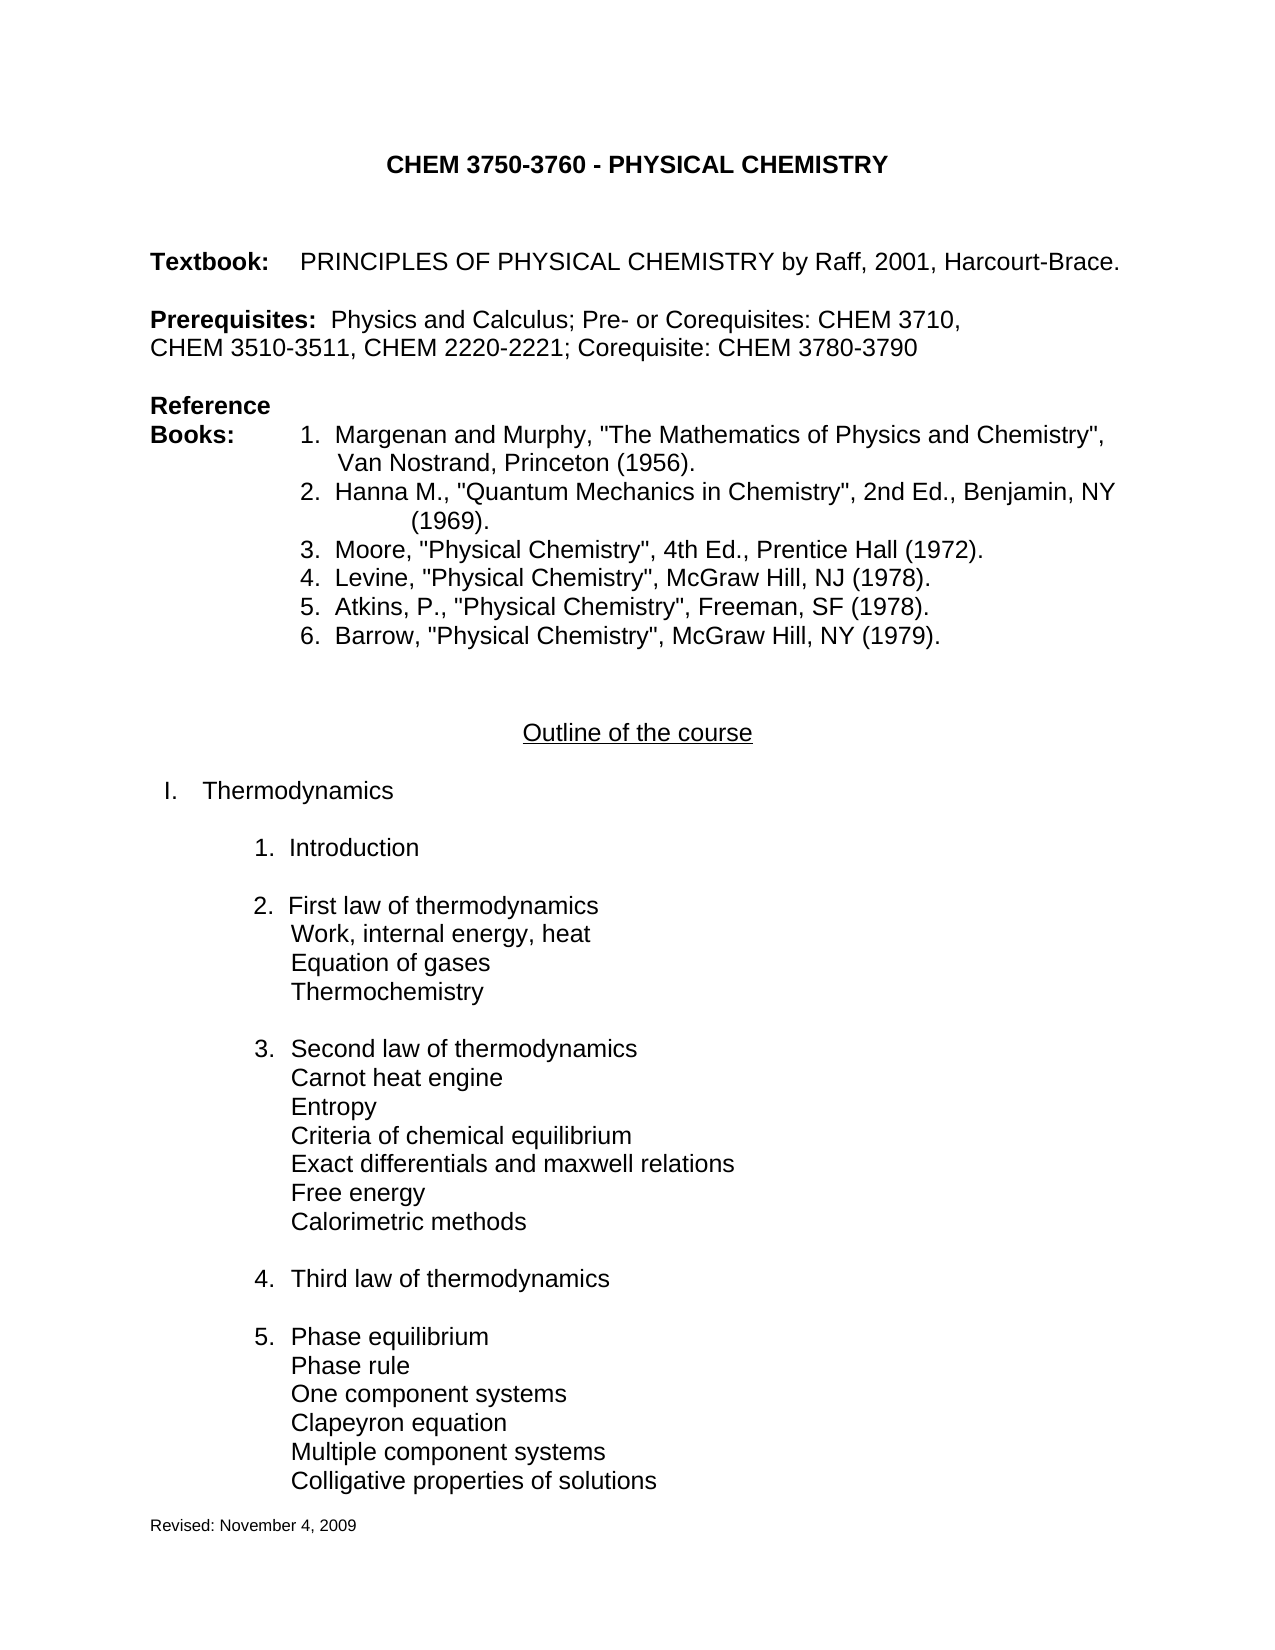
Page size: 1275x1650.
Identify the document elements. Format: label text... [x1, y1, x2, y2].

text Entropy [150, 1092, 1125, 1121]
text Phase rule [150, 1351, 1125, 1379]
text Thermochemistry [150, 977, 1125, 1006]
text 3. Moore, "Physical Chemistry", 4th Ed., Prentice Hall (1972). [150, 535, 1125, 563]
text Textbook: PRINCIPLES OF PHYSICAL CHEMISTRY by Raff, 2001, Harcourt-Brace. [150, 247, 1125, 276]
text 5. Phase equilibrium [150, 1322, 1125, 1351]
text Carnot heat engine [150, 1063, 1125, 1092]
text 2. First law of thermodynamics [150, 891, 1125, 919]
text Outline of the course [150, 718, 1125, 747]
text Reference [150, 391, 1125, 420]
text 5. Atkins, P., "Physical Chemistry", Freeman, SF (1978). [150, 592, 1125, 621]
text I. Thermodynamics [150, 776, 1125, 804]
text Criteria of chemical equilibrium [150, 1121, 1125, 1149]
text 6. Barrow, "Physical Chemistry", McGraw Hill, NY (1979). [150, 621, 1125, 650]
text 4. Third law of thermodynamics [150, 1264, 1125, 1293]
text Clapeyron equation [150, 1408, 1125, 1437]
text Multiple component systems [150, 1437, 1125, 1466]
text CHEM 3750-3760 - PHYSICAL CHEMISTRY [150, 150, 1125, 179]
text Books: 1. Margenan and Murphy, "The Mathematics of Physics and Chemistry", Van Nostrand, Princeton (1956). [150, 420, 1125, 477]
text 1. Introduction [150, 833, 1125, 862]
text Colligative properties of solutions [150, 1466, 1125, 1494]
text Free energy [150, 1178, 1125, 1207]
text Work, internal energy, heat [150, 919, 1125, 948]
text Equation of gases [150, 948, 1125, 977]
text 3. Second law of thermodynamics [150, 1034, 1125, 1063]
text 4. Levine, "Physical Chemistry", McGraw Hill, NJ (1978). [150, 563, 1125, 592]
text One component systems [150, 1379, 1125, 1408]
text Calorimetric methods [150, 1207, 1125, 1236]
text Prerequisites: Physics and Calculus; Pre- or Corequisites: CHEM 3710, CHEM 3510-3511, CHEM 2220-2221; Corequisite: CHEM 3780-3790 [150, 305, 1125, 362]
text 2. Hanna M., "Quantum Mechanics in Chemistry", 2nd Ed., Benjamin, NY (1969). [150, 477, 1125, 535]
text Exact differentials and maxwell relations [150, 1149, 1125, 1178]
